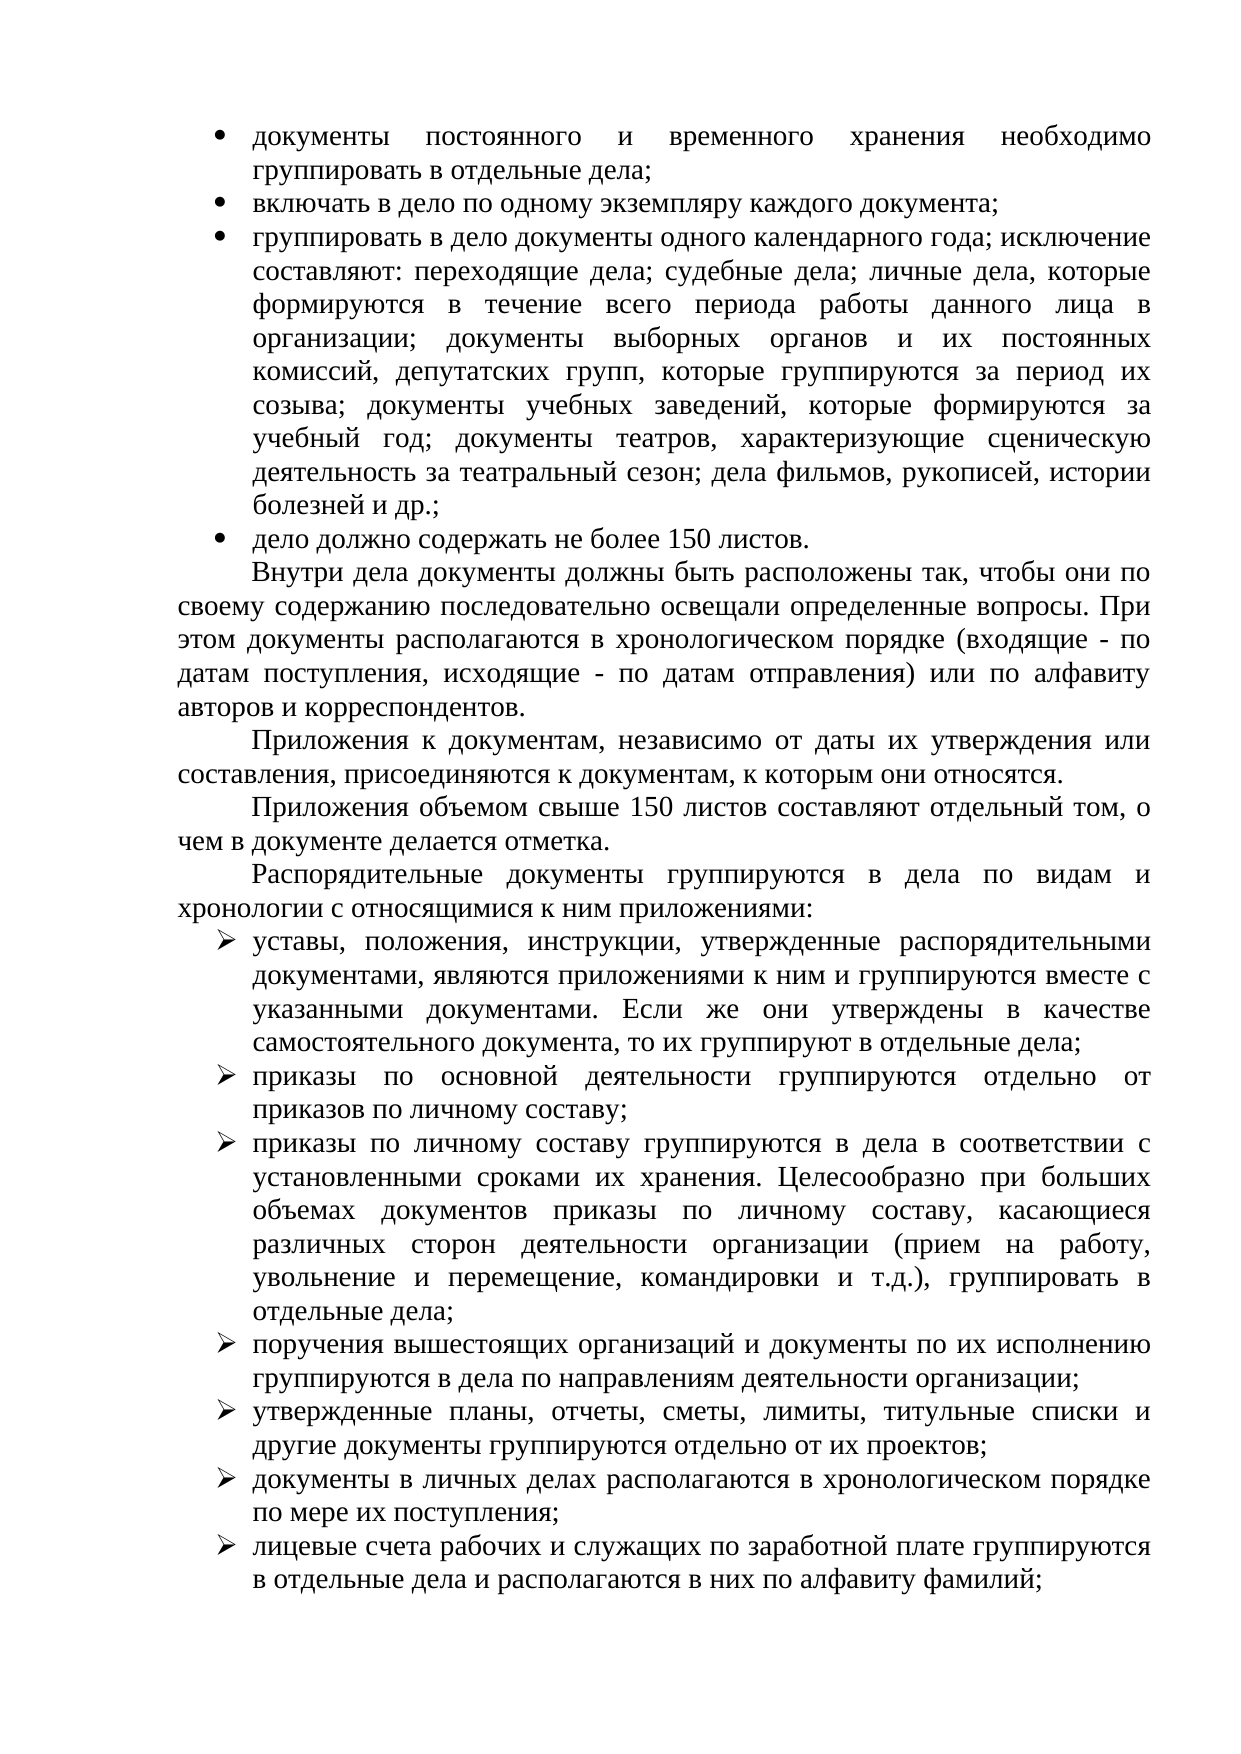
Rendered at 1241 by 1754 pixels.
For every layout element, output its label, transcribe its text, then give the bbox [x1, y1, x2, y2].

list утвержденные планы, отчеты, сметы, лимиты, титульные списки и другие документы группируются отдельно от их проектов; [215, 1393, 1152, 1461]
list уставы, положения, инструкции, утвержденные распорядительными документами, являются приложениями к ним и группируются вместе с указанными документами. Если же они утверждены в качестве самостоятельного документа, то их группируют в отдельные дела; [215, 923, 1152, 1058]
list приказы по личному составу группируются в дела в соответствии с установленными сроками их хранения. Целесообразно при больших объемах документов приказы по личному составу, касающиеся различных сторон деятельности организации (прием на работу, увольнение и перемещение, командировки и т.д.), группировать в отдельные дела; [215, 1125, 1152, 1326]
list дело должно содержать не более 150 листов. [215, 521, 1152, 554]
list документы постоянного и временного хранения необходимо группировать в отдельные дела; [215, 118, 1152, 185]
list документы в личных делах располагаются в хронологическом порядке по мере их поступления; [215, 1461, 1152, 1528]
list поручения вышестоящих организаций и документы по их исполнению группируются в дела по направлениям деятельности организации; [215, 1326, 1152, 1393]
list включать в дело по одному экземпляру каждого документа; [215, 185, 1152, 219]
text Приложения к документам, независимо от даты их утверждения или составления, присоединяются к документам, к которым они относятся. [177, 722, 1152, 789]
text Внутри дела документы должны быть расположены так, чтобы они по своему содержанию последовательно освещали определенные вопросы. При этом документы располагаются в хронологическом порядке (входящие - по датам поступления, исходящие - по датам отправления) или по алфавиту авторов и корреспондентов. [177, 554, 1152, 722]
list приказы по основной деятельности группируются отдельно от приказов по личному составу; [215, 1058, 1152, 1125]
text Приложения объемом свыше 150 листов составляют отдельный том, о чем в документе делается отметка. [177, 789, 1152, 856]
list лицевые счета рабочих и служащих по заработной плате группируются в отдельные дела и располагаются в них по алфавиту фамилий; [215, 1528, 1152, 1595]
text Распорядительные документы группируются в дела по видам и хронологии с относящимися к ним приложениями: [177, 856, 1152, 923]
list группировать в дело документы одного календарного года; исключение составляют: переходящие дела; судебные дела; личные дела, которые формируются в течение всего периода работы данного лица в организации; документы выборных органов и их постоянных комиссий, депутатских групп, которые группируются за период их созыва; документы учебных заведений, которые формируются за учебный год; документы театров, характеризующие сценическую деятельность за театральный сезон; дела фильмов, рукописей, истории болезней и др.; [215, 219, 1152, 521]
